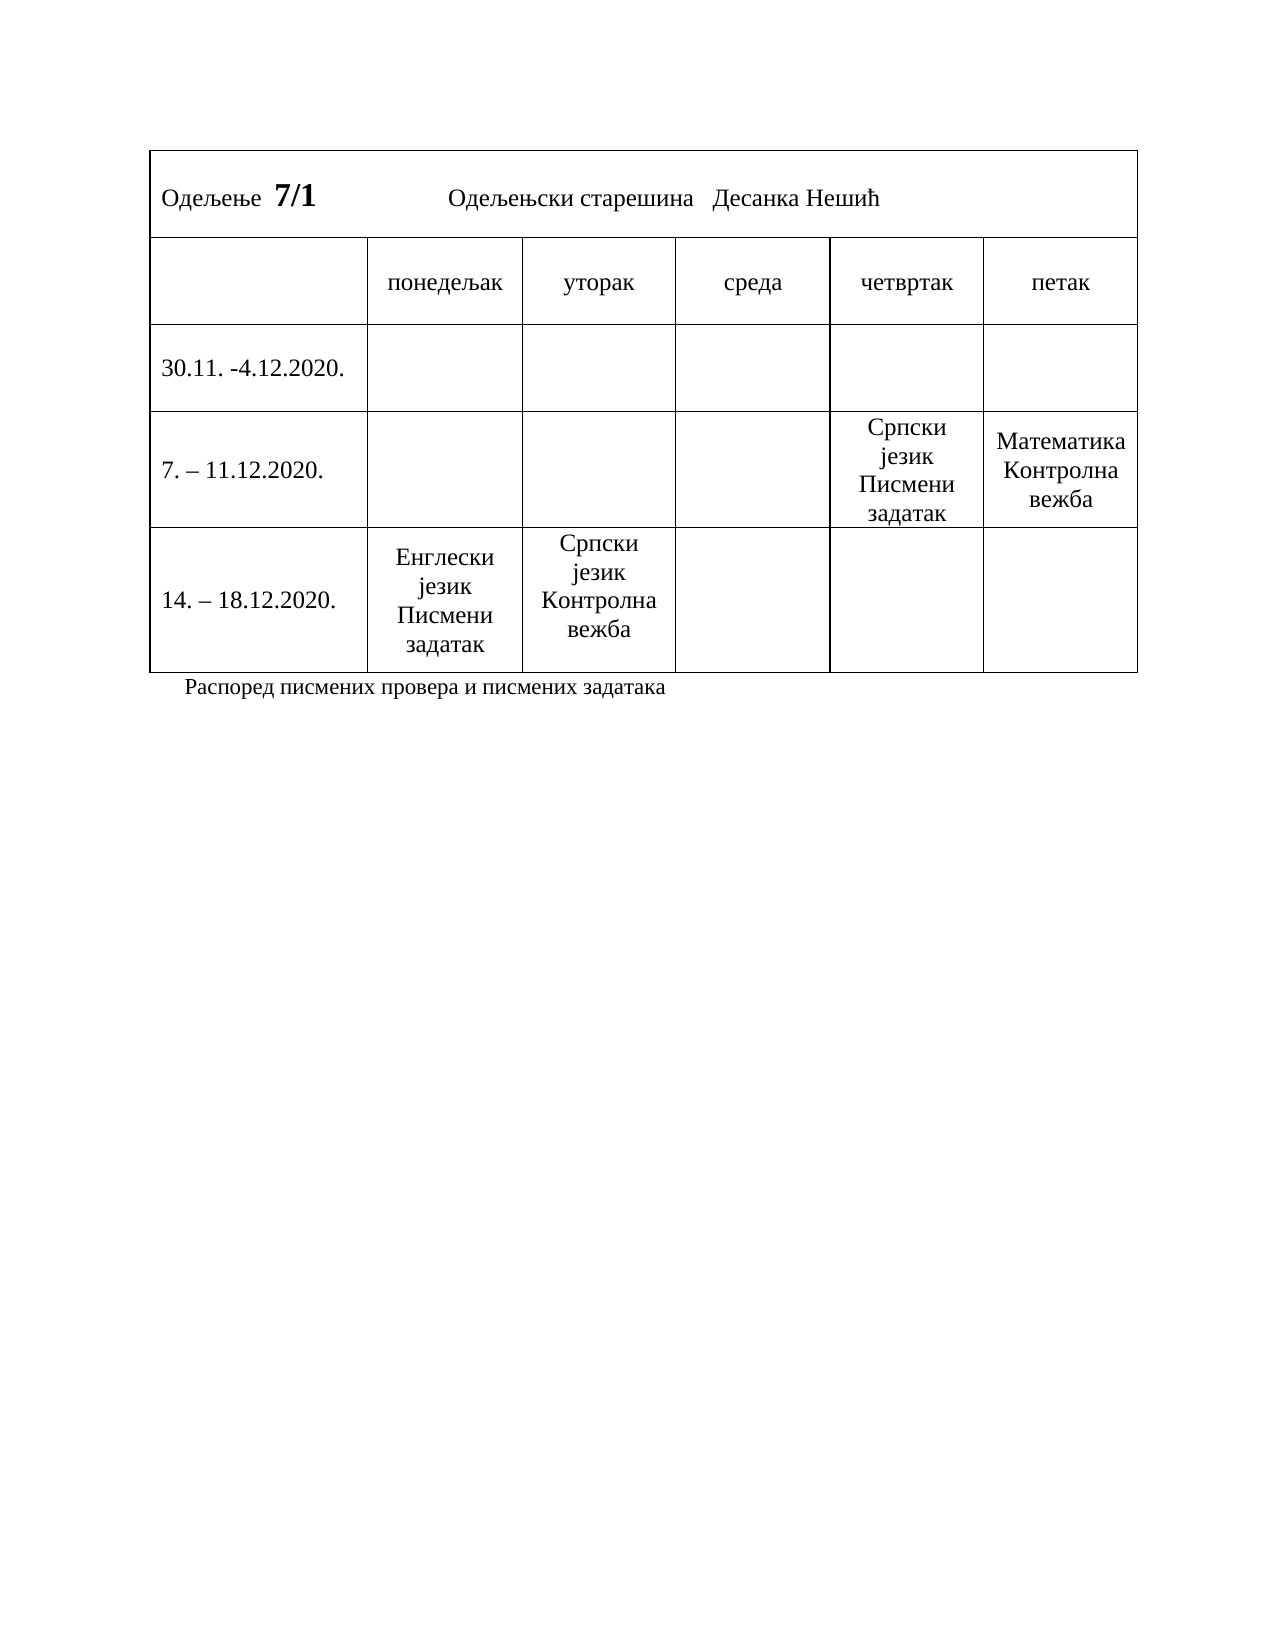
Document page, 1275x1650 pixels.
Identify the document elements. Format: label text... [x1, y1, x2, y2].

text Распоред писмених провера и писмених задатака [150, 673, 1125, 699]
table_cell [523, 325, 675, 411]
table_cell [831, 528, 983, 672]
table_cell среда [676, 238, 829, 324]
table_cell [984, 528, 1137, 672]
table_cell [831, 325, 983, 411]
table_cell [676, 528, 829, 672]
table_cell [676, 325, 829, 411]
table_cell Српски језик Контролна вежба [523, 528, 675, 672]
table_cell понедељак [368, 238, 522, 324]
table_header Одељење 7/1 Одељењски старешина Десанка Нешић [151, 151, 1137, 237]
table_cell четвртак [831, 238, 983, 324]
table_cell Математика Контролна вежба [984, 412, 1137, 527]
table_cell 14. – 18.12.2020. [151, 528, 367, 672]
table_cell [151, 238, 367, 324]
table_cell [368, 412, 522, 527]
table_cell уторак [523, 238, 675, 324]
table_cell петак [984, 238, 1137, 324]
table_cell 30.11. -4.12.2020. [151, 325, 367, 411]
table_cell 7. – 11.12.2020. [151, 412, 367, 527]
table_cell [523, 412, 675, 527]
table_cell Енглески језик Писмени задатак [368, 528, 522, 672]
table_cell Српски језик Писмени задатак [831, 412, 983, 527]
table_cell [368, 325, 522, 411]
table_cell [984, 325, 1137, 411]
table_cell [676, 412, 829, 527]
